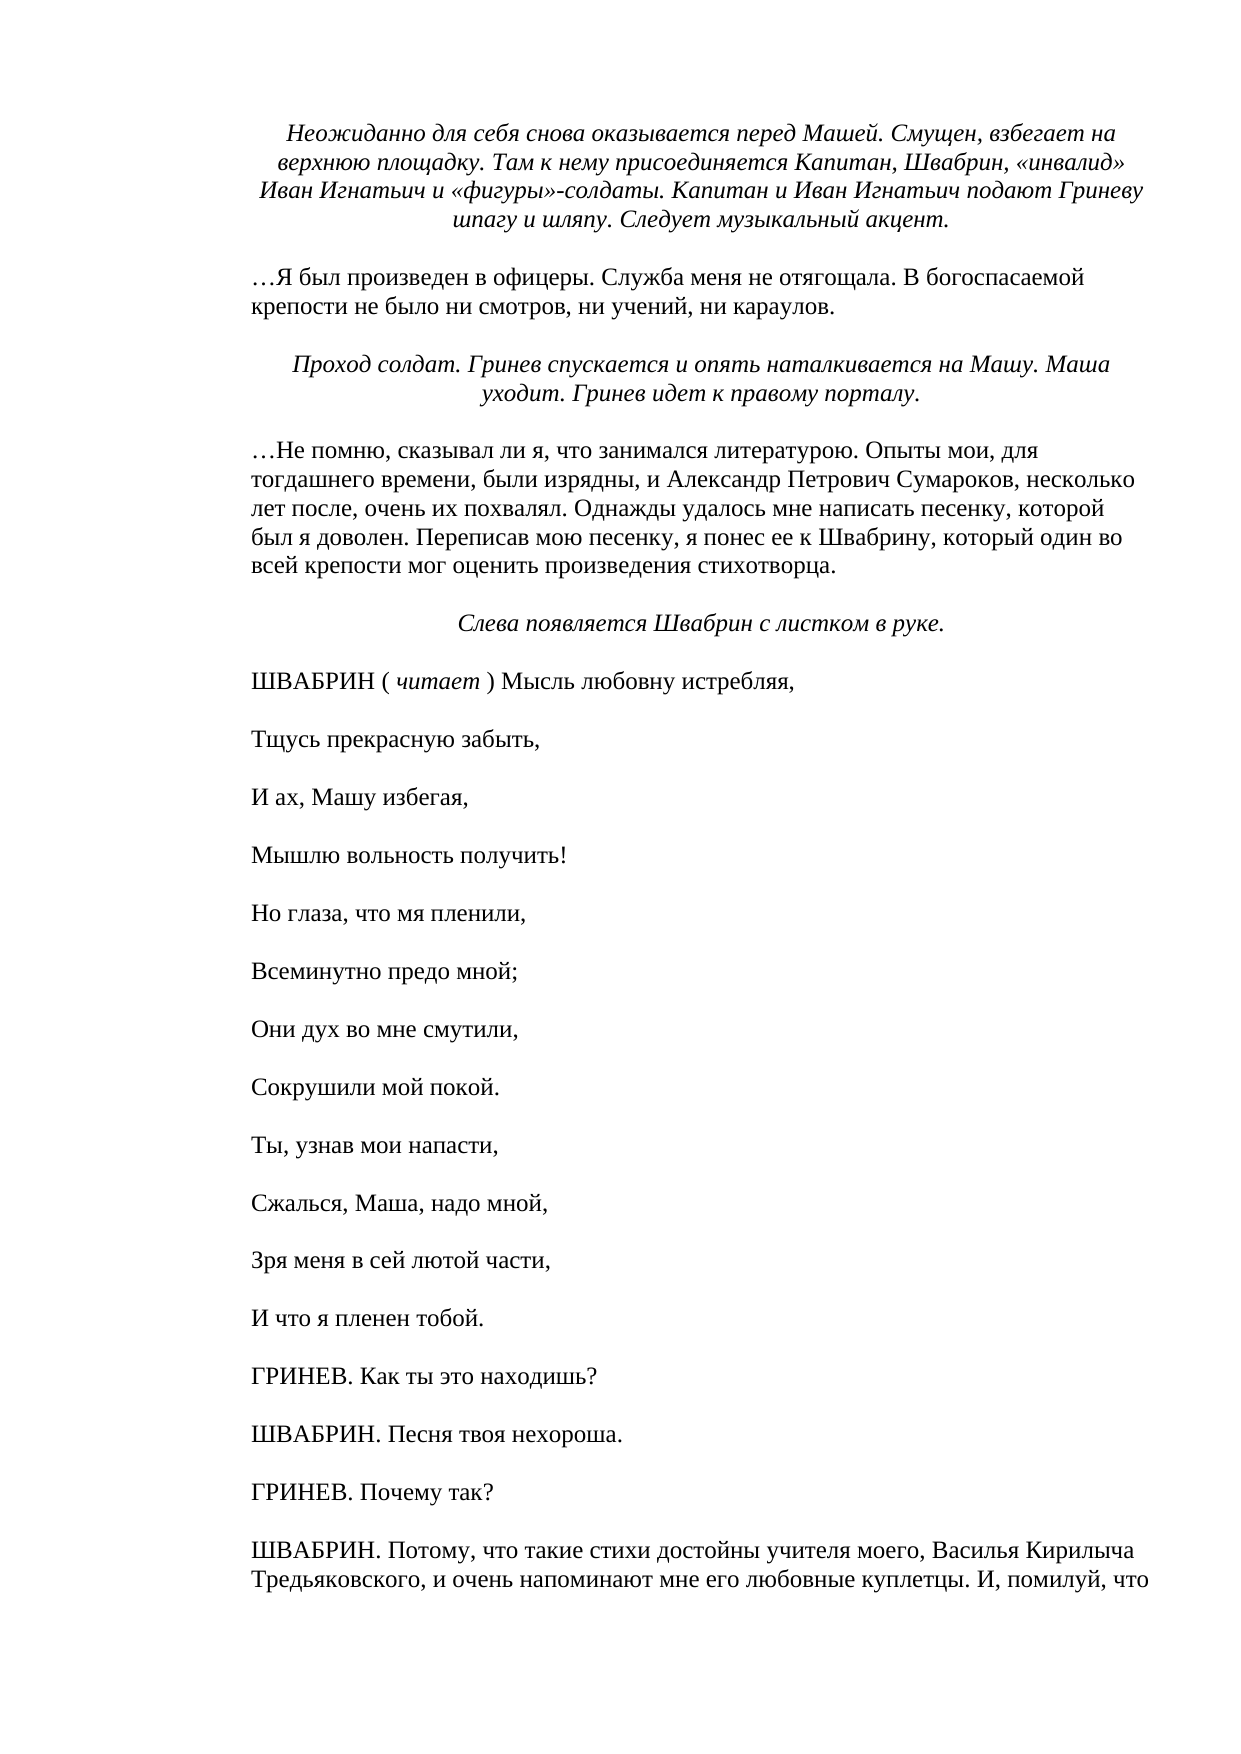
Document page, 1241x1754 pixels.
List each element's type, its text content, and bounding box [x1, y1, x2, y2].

text Неожиданно для себя снова оказывается перед Машей. Смущен, взбегает на верхнюю площадку. Там к нему присоединяется Капитан, Швабрин, «инвалид» Иван Игнатьич и «фигуры»-солдаты. Капитан и Иван Игнатьич подают Гриневу шпагу и шляпу. Следует музыкальный акцент. [251, 118, 1152, 233]
text И ах, Машу избегая, [251, 782, 1152, 811]
text ШВАБРИН ( читает ) Мысль любовну истребляя, [251, 666, 1152, 695]
text Всеминутно предо мной; [251, 956, 1152, 985]
text ГРИНЕВ. Как ты это находишь? [251, 1361, 1152, 1390]
text Тщусь прекрасную забыть, [251, 724, 1152, 753]
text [251, 1535, 1152, 1593]
text И что я пленен тобой. [251, 1303, 1152, 1332]
text Ты, узнав мои напасти, [251, 1130, 1152, 1158]
text Слева появляется Швабрин с листком в руке. [251, 608, 1152, 637]
text Мышлю вольность получить! [251, 840, 1152, 869]
text ГРИНЕВ. Почему так? [251, 1477, 1152, 1506]
text Они дух во мне смутили, [251, 1014, 1152, 1043]
text Зря меня в сей лютой части, [251, 1246, 1152, 1274]
text Но глаза, что мя пленили, [251, 898, 1152, 927]
text …Не помню, сказывал ли я, что занимался литературою. Опыты мои, для тогдашнего времени, были изрядны, и Александр Петрович Сумароков, несколько лет после, очень их похвалял. Однажды удалось мне написать песенку, которой был я доволен. Переписав мою песенку, я понес ее к Швабрину, который один во всей крепости мог оценить произведения стихотворца. [251, 436, 1152, 579]
text Сжалься, Маша, надо мной, [251, 1188, 1152, 1216]
text ШВАБРИН. Песня твоя нехороша. [251, 1419, 1152, 1448]
text Проход солдат. Гринев спускается и опять наталкивается на Машу. Маша уходит. Гринев идет к правому порталу. [251, 349, 1152, 406]
text …Я был произведен в офицеры. Служба меня не отягощала. В богоспасаемой крепости не было ни смотров, ни учений, ни караулов. [251, 262, 1152, 320]
text Сокрушили мой покой. [251, 1072, 1152, 1101]
